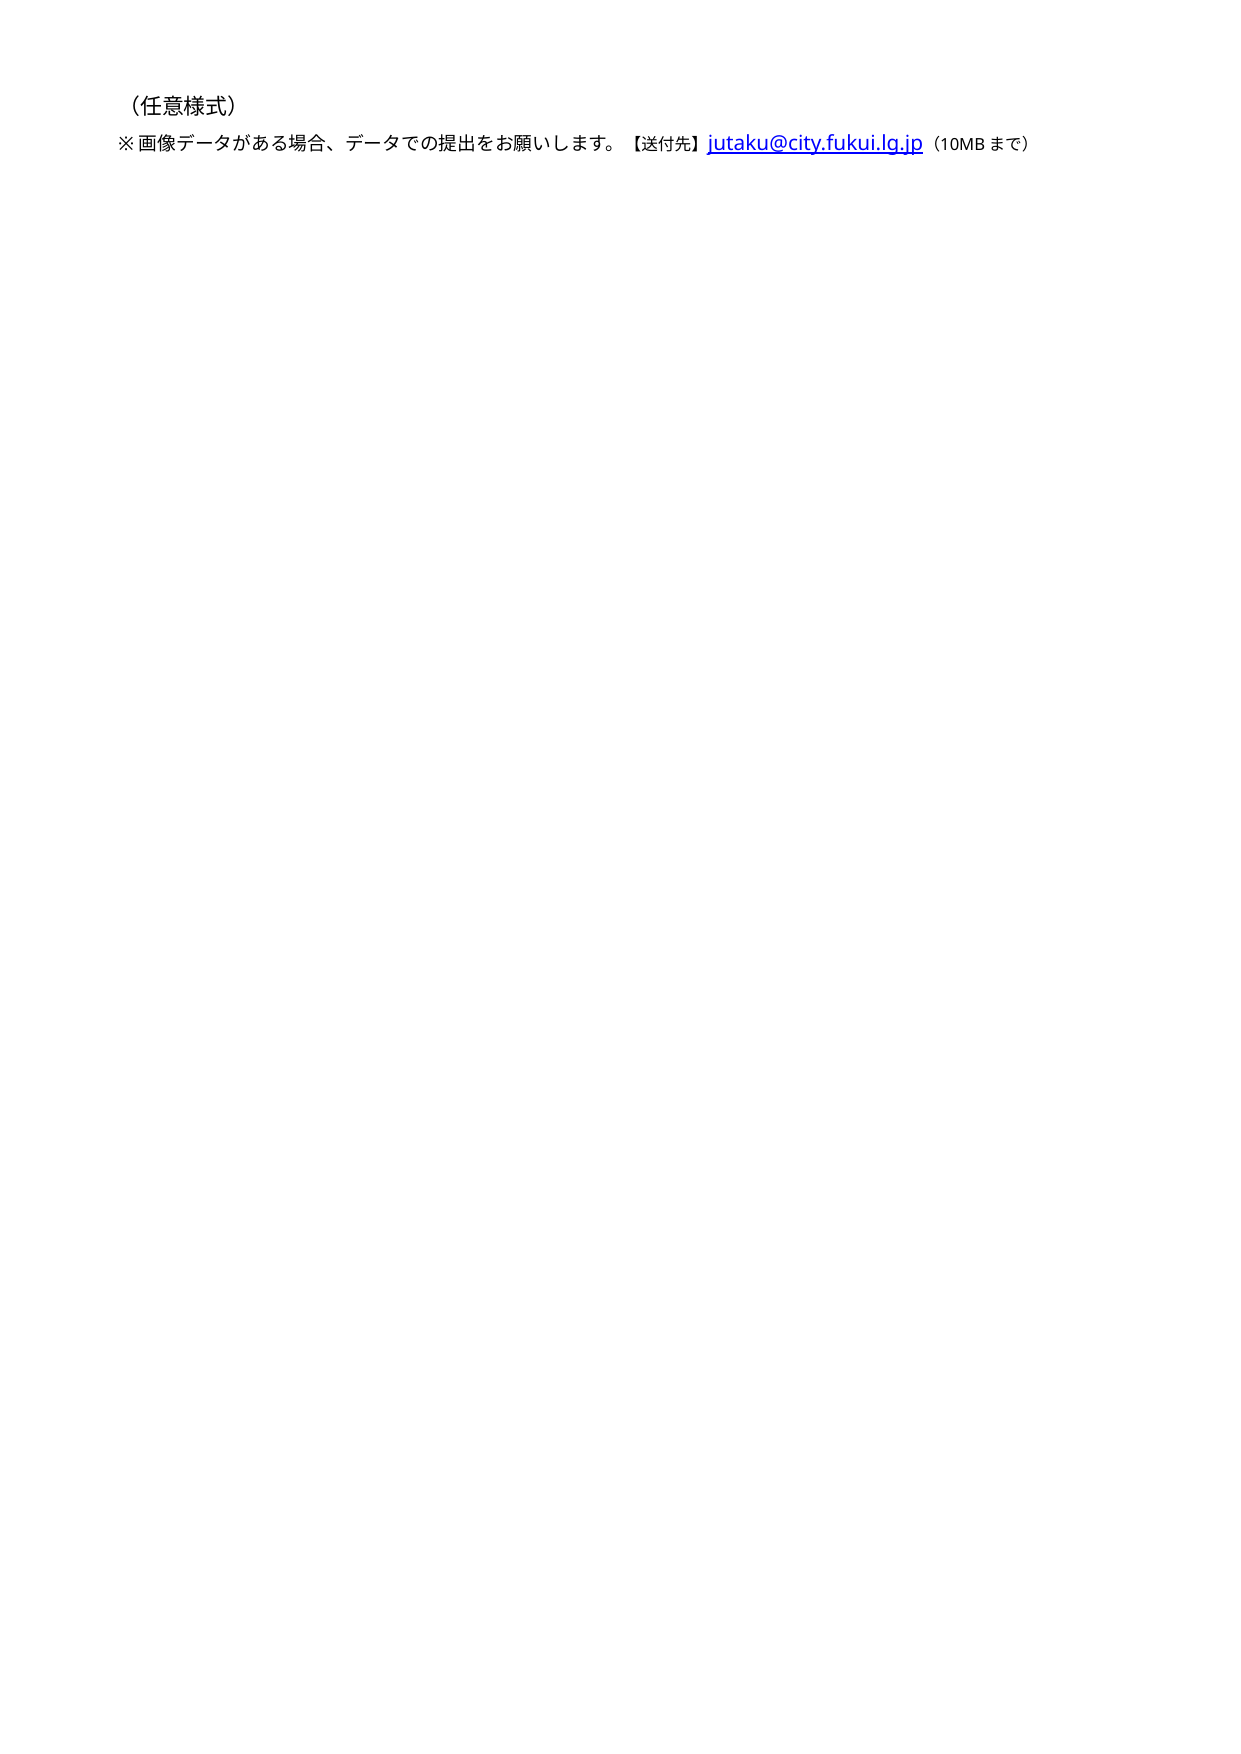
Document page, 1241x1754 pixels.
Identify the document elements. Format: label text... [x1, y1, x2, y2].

text ※ 画像データがある場合、データでの提出をお願いします。【送付先】jutaku@city.fukui.lg.jp（10MBまで） [118, 128, 1122, 156]
